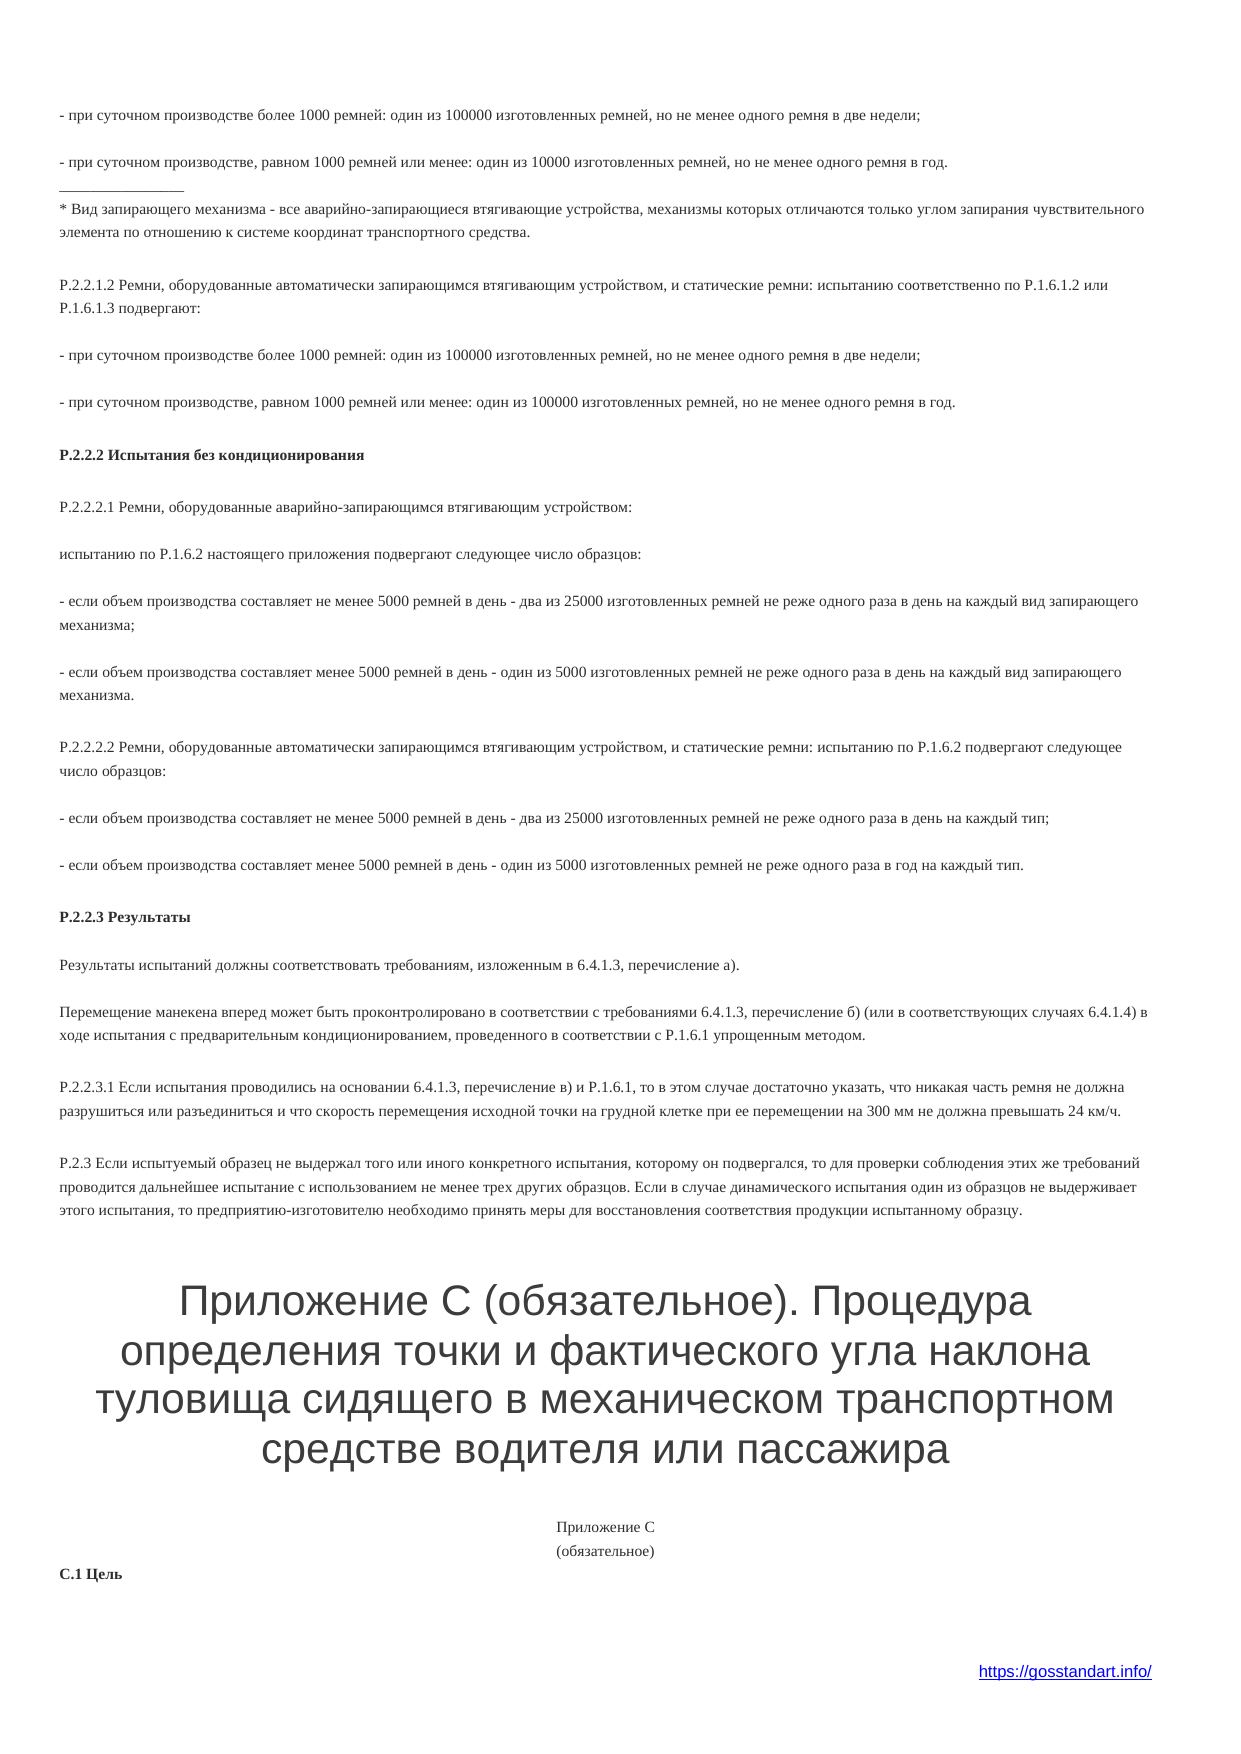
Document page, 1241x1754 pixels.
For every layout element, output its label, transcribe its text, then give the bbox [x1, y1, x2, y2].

text Р.2.2.3.1 Если испытания проводились на основании 6.4.1.3, перечисление в) и Р.1.6.1, то в этом случае достаточно указать, что никакая часть ремня не должна разрушиться или разъединиться и что скорость перемещения исходной точки на грудной клетке при ее перемещении на 300 мм не должна превышать 24 км/ч. [59, 1073, 1152, 1148]
text Р.2.2.2.1 Ремни, оборудованные аварийно-запирающимся втягивающим устройством: испытанию по Р.1.6.2 настоящего приложения подвергают следующее число образцов: - если объем производства составляет не менее 5000 ремней в день - два из 25000 изготовленных ремней не реже одного раза в день на каждый вид запирающего механизма; - если объем производства составляет менее 5000 ремней в день - один из 5000 изготовленных ремней не реже одного раза в день на каждый вид запирающего механизма. [59, 492, 1152, 733]
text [59, 1559, 1152, 1607]
text Р.2.2.2 Испытания без кондиционирования [59, 440, 1152, 492]
text Приложение С (обязательное) [59, 1489, 1152, 1559]
text Р.2.3 Если испытуемый образец не выдержал того или иного конкретного испытания, которому он подвергался, то для проверки соблюдения этих же требований проводится дальнейшее испытание с использованием не менее трех других образцов. Если в случае динамического испытания один из образцов не выдерживает этого испытания, то предприятию-изготовителю необходимо принять меры для восстановления соответствия продукции испытанному образцу. [59, 1148, 1152, 1248]
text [59, 100, 1152, 270]
text Р.2.2.2.2 Ремни, оборудованные автоматически запирающимся втягивающим устройством, и статические ремни: испытанию по Р.1.6.2 подвергают следующее число образцов: - если объем производства составляет не менее 5000 ремней в день - два из 25000 изготовленных ремней не реже одного раза в день на каждый тип; - если объем производства составляет менее 5000 ремней в день - один из 5000 изготовленных ремней не реже одного раза в год на каждый тип. [59, 733, 1152, 903]
text Р.2.2.1.2 Ремни, оборудованные автоматически запирающимся втягивающим устройством, и статические ремни: испытанию соответственно по Р.1.6.1.2 или Р.1.6.1.3 подвергают: - при суточном производстве более 1000 ремней: один из 100000 изготовленных ремней, но не менее одного ремня в две недели; - при суточном производстве, равном 1000 ремней или менее: один из 100000 изготовленных ремней, но не менее одного ремня в год. [59, 270, 1152, 440]
subtitle Приложение С (обязательное). Процедура определения точки и фактического угла наклона туловища сидящего в механическом транспортном средстве водителя или пассажира [59, 1276, 1152, 1472]
text Р.2.2.3 Результаты Результаты испытаний должны соответствовать требованиям, изложенным в 6.4.1.3, перечисление а). Перемещение манекена вперед может быть проконтролировано в соответствии с требованиями 6.4.1.3, перечисление б) (или в соответствующих случаях 6.4.1.4) в ходе испытания с предварительным кондиционированием, проведенного в соответствии с Р.1.6.1 упрощенным методом. [59, 903, 1152, 1073]
